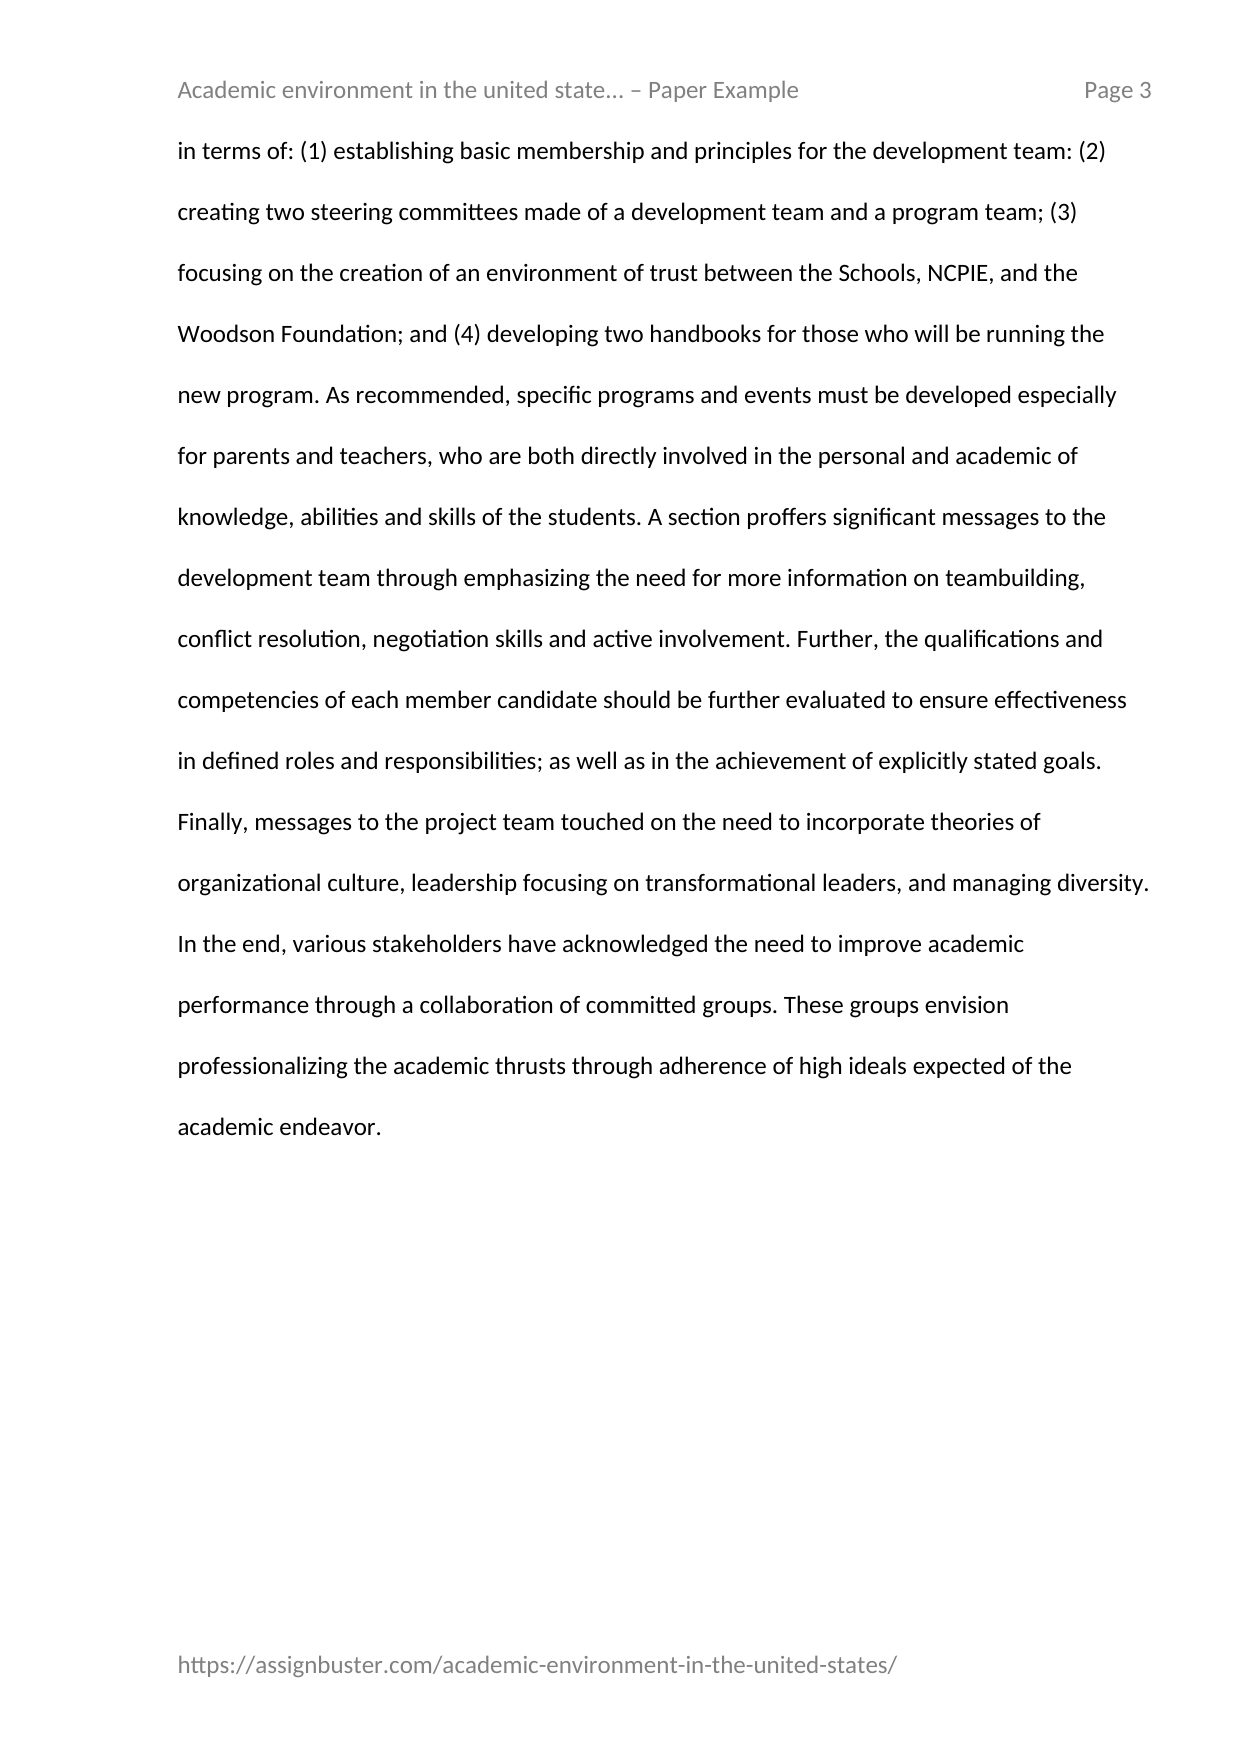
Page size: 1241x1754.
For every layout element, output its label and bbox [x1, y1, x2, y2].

text [177, 135, 1152, 1142]
